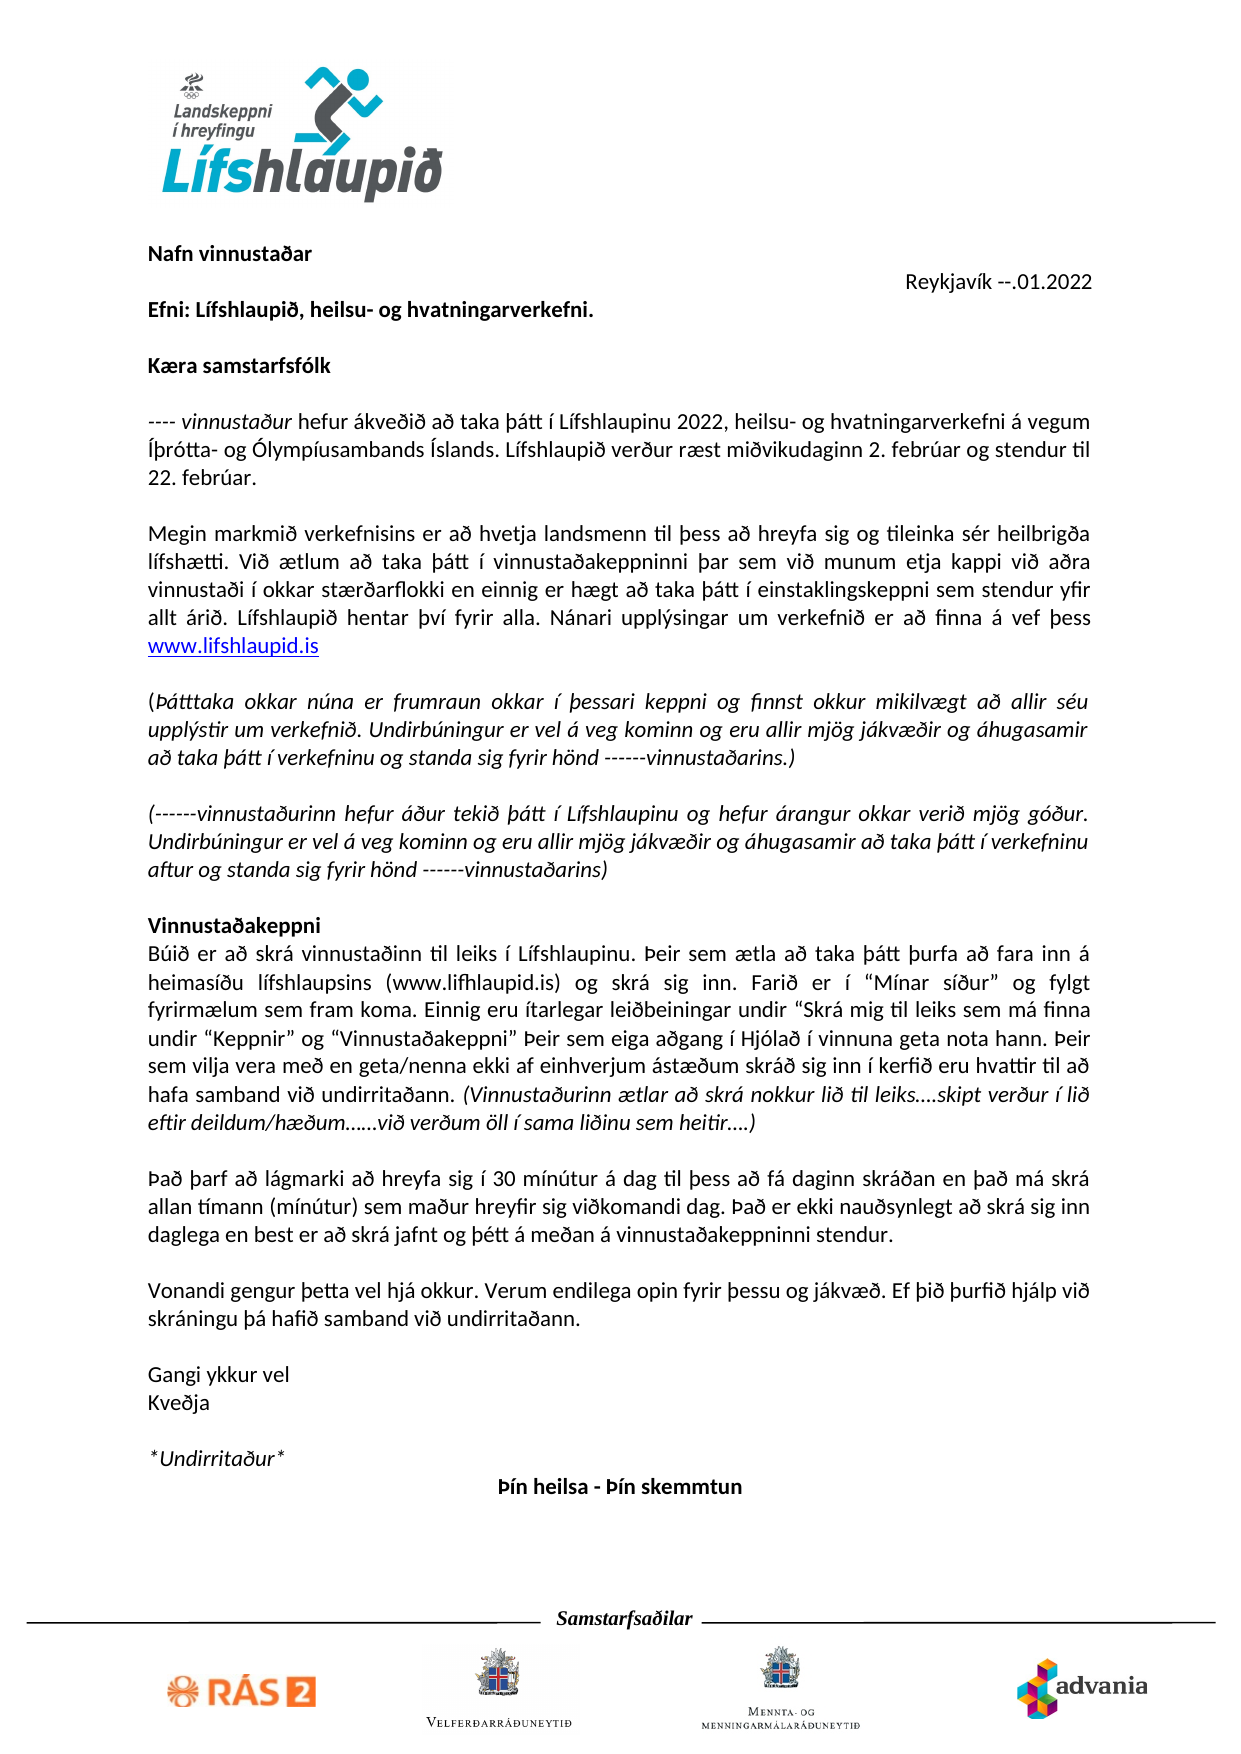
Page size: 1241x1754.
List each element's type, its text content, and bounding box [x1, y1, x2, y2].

text Reykjavík --.01.2022 [148, 267, 1093, 295]
text ---- vinnustaður hefur ákveðið að taka þátt í Lífshlaupinu 2022, heilsu- og hvatningarverkefni á vegum Íþrótta- og Ólympíusambands Íslands. Lífshlaupið verður ræst miðvikudaginn 2. febrúar og stendur til 22. febrúar. [148, 407, 1093, 491]
text Nafn vinnustaðar [148, 239, 1093, 267]
text *Undirritaður* [148, 1444, 1093, 1472]
text Megin markmið verkefnisins er að hvetja landsmenn til þess að hreyfa sig og tileinka sér heilbrigða lífshætti. Við ætlum að taka þátt í vinnustaðakeppninni þar sem við munum etja kappi við aðra vinnustaði í okkar stærðarflokki en einnig er hægt að taka þátt í einstaklingskeppni sem stendur yfir allt árið. Lífshlaupið hentar því fyrir alla. Nánari upplýsingar um verkefnið er að finna á vef þess www.lifshlaupid.is [148, 519, 1093, 659]
subtitle Kæra samstarfsfólk [148, 351, 1093, 379]
text (------vinnustaðurinn hefur áður tekið þátt í Lífshlaupinu og hefur árangur okkar verið mjög góður. Undirbúningur er vel á veg kominn og eru allir mjög jákvæðir og áhugasamir að taka þátt í verkefninu aftur og standa sig fyrir hönd ------vinnustaðarins) [148, 799, 1093, 883]
text Búið er að skrá vinnustaðinn til leiks í Lífshlaupinu. Þeir sem ætla að taka þátt þurfa að fara inn á heimasíðu lífshlaupsins (www.lifhlaupid.is) og skrá sig inn. Farið er í “Mínar síður” og fylgt fyrirmælum sem fram koma. Einnig eru ítarlegar leiðbeiningar undir “Skrá mig til leiks sem má finna undir “Keppnir” og “Vinnustaðakeppni” Þeir sem eiga aðgang í Hjólað í vinnuna geta nota hann. Þeir sem vilja vera með en geta/nenna ekki af einhverjum ástæðum skráð sig inn í kerfið eru hvattir til að hafa samband við undirritaðann. (Vinnustaðurinn ætlar að skrá nokkur lið til leiks….skipt verður í lið eftir deildum/hæðum……við verðum öll í sama liðinu sem heitir….) [148, 939, 1093, 1136]
text Gangi ykkur vel [148, 1360, 1093, 1388]
text Vinnustaðakeppni [148, 912, 1093, 939]
text (Þátttaka okkar núna er frumraun okkar í þessari keppni og finnst okkur mikilvægt að allir séu upplýstir um verkefnið. Undirbúningur er vel á veg kominn og eru allir mjög jákvæðir og áhugasamir að taka þátt í verkefninu og standa sig fyrir hönd ------vinnustaðarins.) [148, 687, 1093, 771]
text Vonandi gengur þetta vel hjá okkur. Verum endilega opin fyrir þessu og jákvæð. Ef þið þurfið hjálp við skráningu þá hafið samband við undirritaðann. [148, 1276, 1093, 1332]
picture [701, 1636, 864, 1740]
text Þín heilsa - Þín skemmtun [148, 1472, 1093, 1500]
picture [1017, 1658, 1148, 1718]
picture [421, 1644, 580, 1735]
picture [147, 59, 454, 208]
text Kveðja [148, 1388, 1093, 1416]
subtitle Efni: Lífshlaupið, heilsu- og hvatningarverkefni. [148, 295, 1093, 323]
text Það þarf að lágmarki að hreyfa sig í 30 mínútur á dag til þess að fá daginn skráðan en það má skrá allan tímann (mínútur) sem maður hreyfir sig viðkomandi dag. Það er ekki nauðsynlegt að skrá sig inn daglega en best er að skrá jafnt og þétt á meðan á vinnustaðakeppninni stendur. [148, 1164, 1093, 1248]
picture [167, 1674, 316, 1707]
